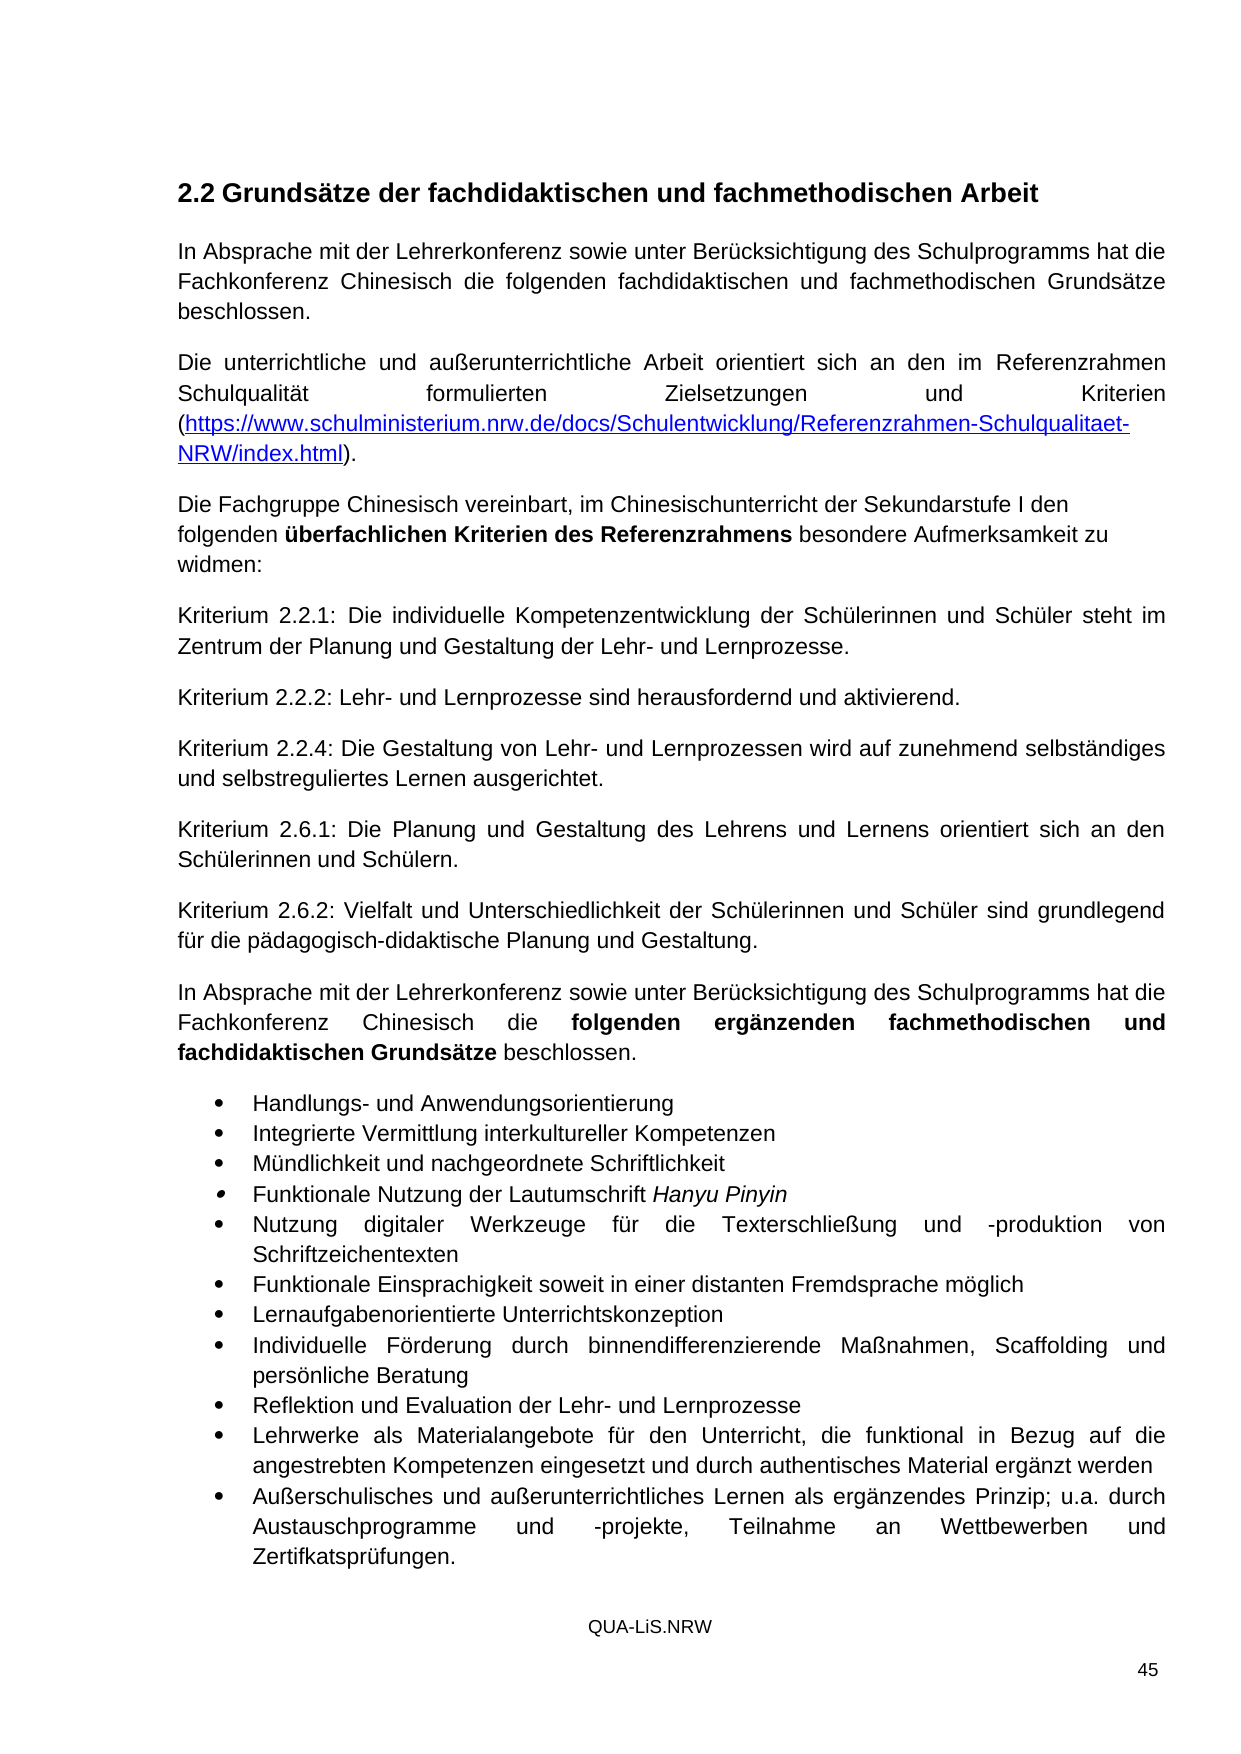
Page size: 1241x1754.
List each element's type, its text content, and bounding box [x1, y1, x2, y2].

list Lehrwerke als Materialangebote für den Unterricht, die funktional in Bezug auf die angestrebten Kompetenzen eingesetzt und durch authentisches Material ergänzt werden [215, 1422, 1166, 1479]
list Individuelle Förderung durch binnendifferenzierende Maßnahmen, Scaffolding und persönliche Beratung [215, 1332, 1166, 1388]
list Integrierte Vermittlung interkultureller Kompetenzen [215, 1120, 1166, 1146]
text Kriterium 2.6.2: Vielfalt und Unterschiedlichkeit der Schülerinnen und Schüler sind grundlegend für die pädagogisch-didaktische Planung und Gestaltung. [177, 897, 1166, 954]
text Kriterium 2.2.2: Lehr- und Lernprozesse sind herausfordernd und aktivierend. [177, 684, 1166, 710]
text Die Fachgruppe Chinesisch vereinbart, im Chinesischunterricht der Sekundarstufe I den folgenden überfachlichen Kriterien des Referenzrahmens besondere Aufmerksamkeit zu widmen: [177, 491, 1166, 578]
text In Absprache mit der Lehrerkonferenz sowie unter Berücksichtigung des Schulprogramms hat die Fachkonferenz Chinesisch die folgenden fachdidaktischen und fachmethodischen Grundsätze beschlossen. [177, 238, 1166, 324]
list Reflektion und Evaluation der Lehr- und Lernprozesse [215, 1392, 1166, 1418]
list Handlungs- und Anwendungsorientierung [215, 1090, 1166, 1116]
text Kriterium 2.2.4: Die Gestaltung von Lehr- und Lernprozessen wird auf zunehmend selbständiges und selbstreguliertes Lernen ausgerichtet. [177, 735, 1166, 791]
text Die unterrichtliche und außerunterrichtliche Arbeit orientiert sich an den im Referenzrahmen Schulqualität formulierten Zielsetzungen und Kriterien (https://www.schulministerium.nrw.de/docs/Schulentwicklung/Referenzrahmen-Schulqualitaet-NRW/index.html). [177, 349, 1166, 466]
list Funktionale Nutzung der Lautumschrift Hanyu Pinyin [215, 1181, 1166, 1207]
list Nutzung digitaler Werkzeuge für die Texterschließung und -produktion von Schriftzeichentexten [215, 1211, 1166, 1267]
text Kriterium 2.2.1: Die individuelle Kompetenzentwicklung der Schülerinnen und Schüler steht im Zentrum der Planung und Gestaltung der Lehr- und Lernprozesse. [177, 602, 1166, 659]
list Funktionale Einsprachigkeit soweit in einer distanten Fremdsprache möglich [215, 1271, 1166, 1297]
list Außerschulisches und außerunterrichtliches Lernen als ergänzendes Prinzip; u.a. durch Austauschprogramme und -projekte, Teilnahme an Wettbewerben und Zertifkatsprüfungen. [215, 1483, 1166, 1569]
list Lernaufgabenorientierte Unterrichtskonzeption [215, 1301, 1166, 1328]
text Kriterium 2.6.1: Die Planung und Gestaltung des Lehrens und Lernens orientiert sich an den Schülerinnen und Schülern. [177, 816, 1166, 872]
subtitle 2.2 Grundsätze der fachdidaktischen und fachmethodischen Arbeit [177, 177, 1166, 208]
text In Absprache mit der Lehrerkonferenz sowie unter Berücksichtigung des Schulprogramms hat die Fachkonferenz Chinesisch die folgenden ergänzenden fachmethodischen und fachdidaktischen Grundsätze beschlossen. [177, 978, 1166, 1065]
list Mündlichkeit und nachgeordnete Schriftlichkeit [215, 1150, 1166, 1177]
